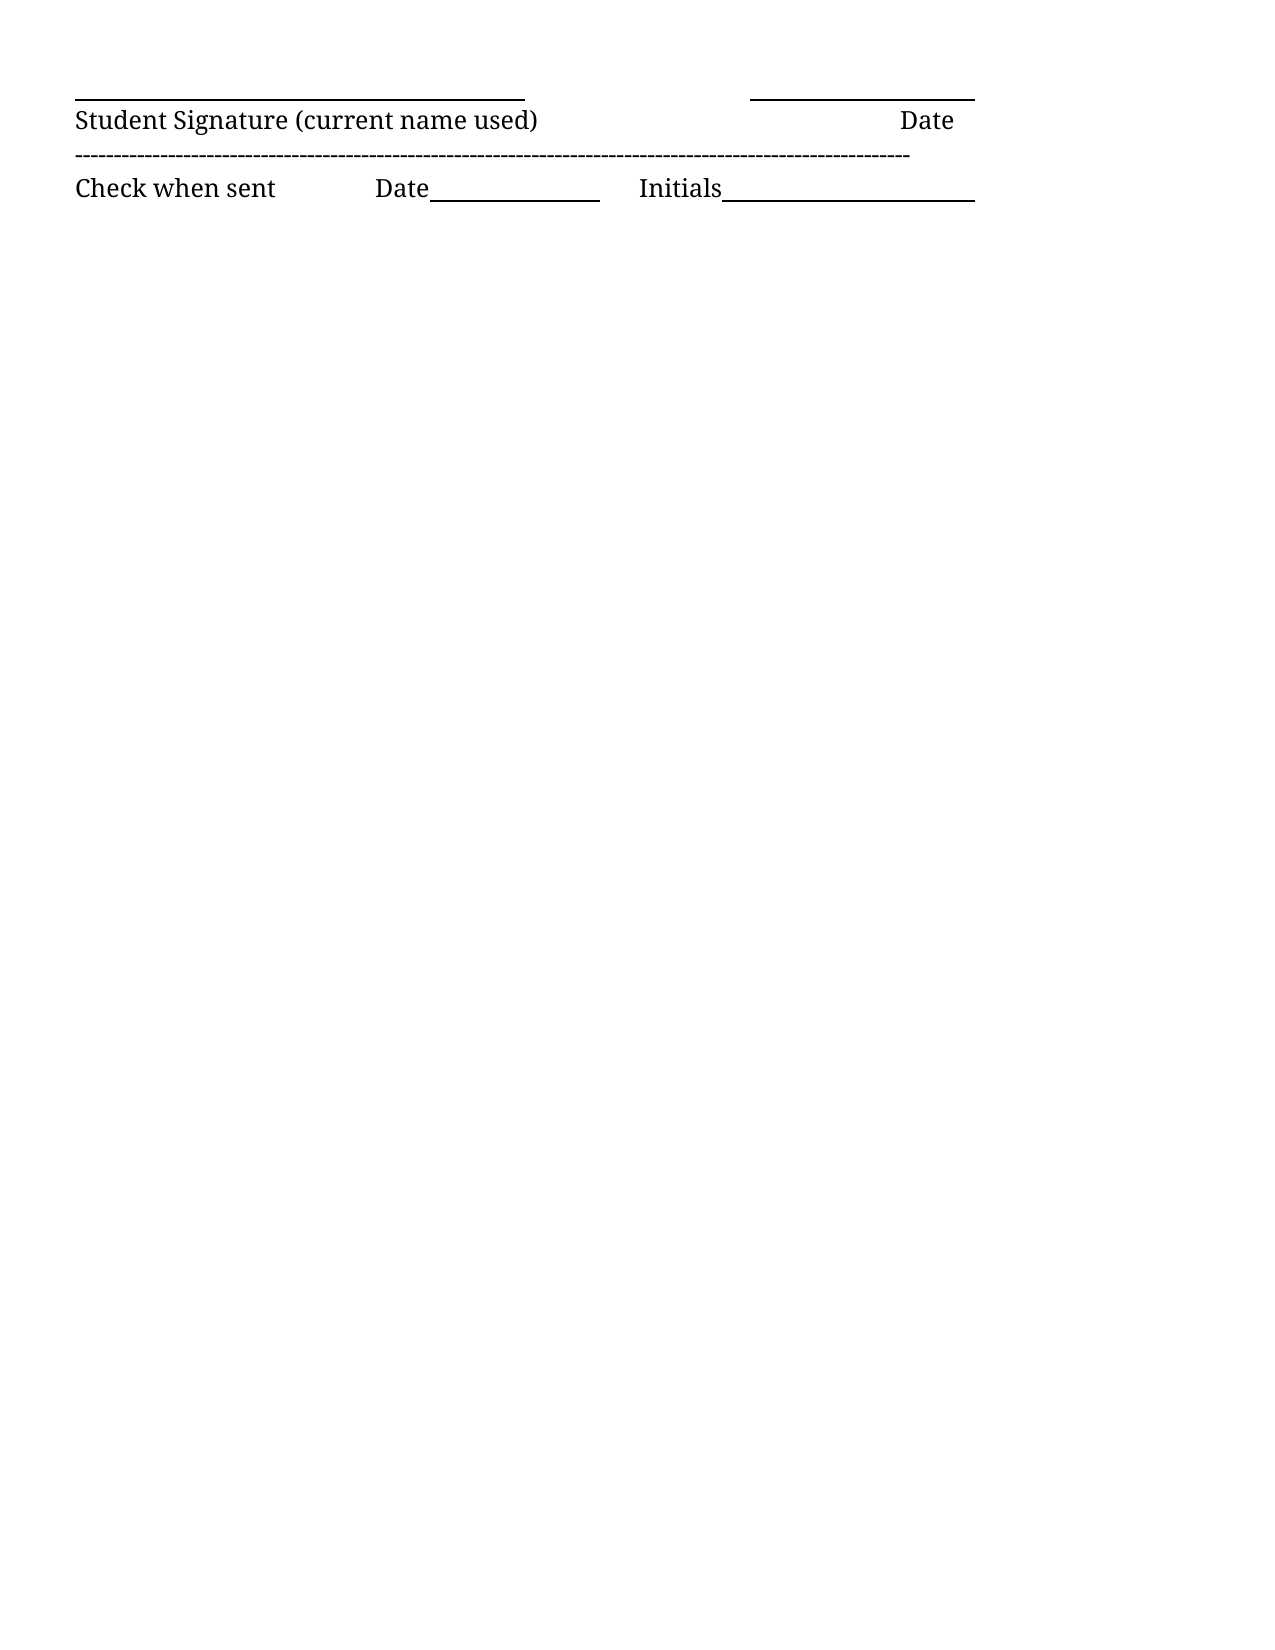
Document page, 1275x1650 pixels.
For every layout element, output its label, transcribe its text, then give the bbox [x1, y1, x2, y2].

text ------------------------------------------------------------------------------------------------------------ [75, 137, 1200, 171]
text Student Signature (current name used) Date [75, 103, 1200, 137]
text Check when sent Date Initials [75, 171, 1200, 205]
